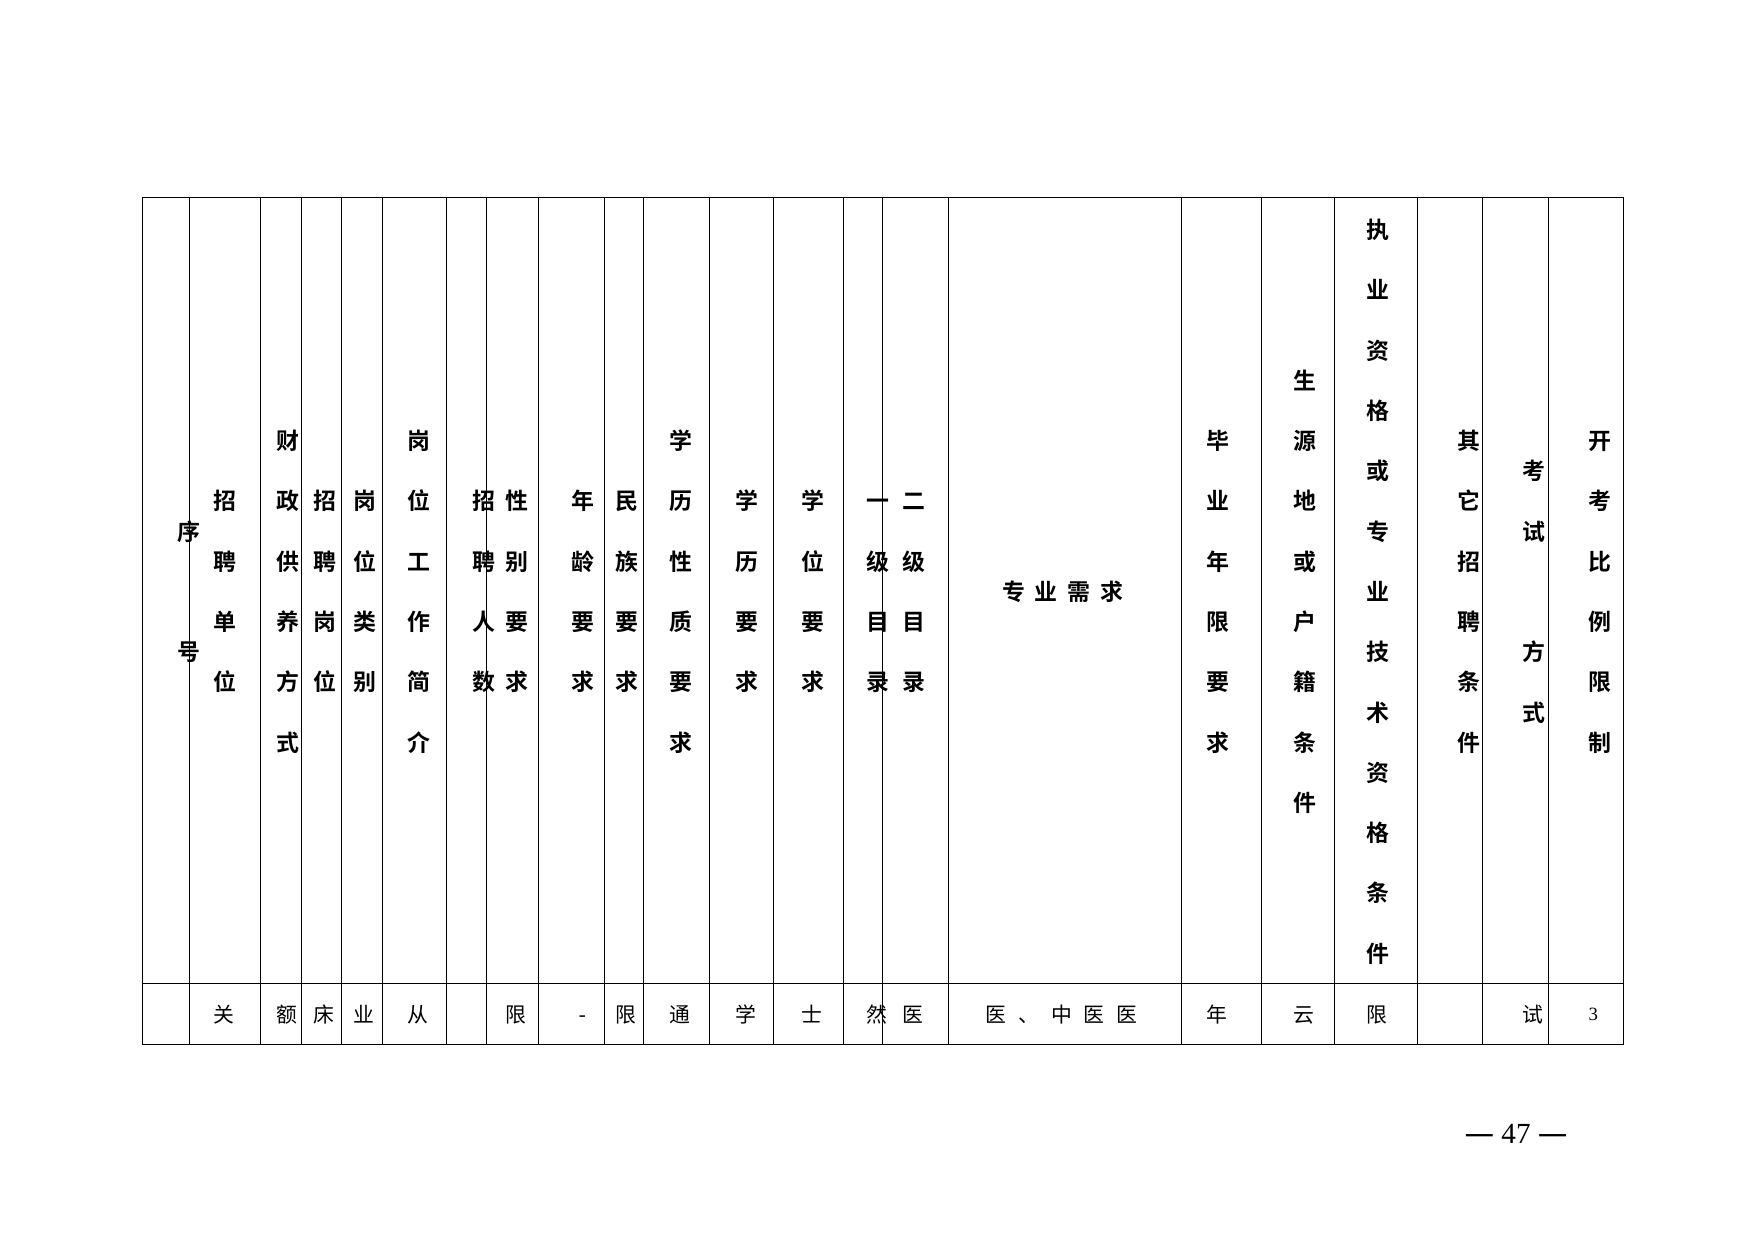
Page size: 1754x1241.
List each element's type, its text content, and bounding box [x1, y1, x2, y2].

table_cell 学士及以上 [774, 984, 843, 1044]
table_header 财政供养方式 [261, 198, 301, 982]
table_header 民族要求 [605, 198, 643, 982]
table_header 学位要求 [774, 198, 843, 982]
table_header 年龄要求 [539, 198, 604, 982]
table_cell 不限 [487, 984, 538, 1044]
table_header 执业资格或专业技术资格条件 [1335, 198, 1417, 982]
table_cell 专业技术 [342, 984, 382, 1044]
table_cell 1 [447, 984, 486, 1044]
table_cell 临床医生 [302, 984, 341, 1044]
table_cell 马关县健康卫生院 [190, 984, 260, 1044]
table_header 性别要求 [487, 198, 538, 982]
table_header 专业需求 [949, 198, 1181, 982]
table_header 学历要求 [710, 198, 773, 982]
table_header 招聘 单位 [190, 198, 260, 982]
table_header 招聘人数 [447, 198, 486, 982]
table_cell 限云南省 [1262, 984, 1334, 1044]
table_cell 18-35周岁 [539, 984, 604, 1044]
table_cell 大学本科及以上 [710, 984, 773, 1044]
table_header 招聘岗位 [302, 198, 341, 982]
table_header 开考比例限制 [1549, 198, 1623, 982]
table_cell 不限 [605, 984, 643, 1044]
table_header 其它招聘条件 [1418, 198, 1482, 982]
table_cell 普通招生计划毕业生 [644, 984, 709, 1044]
table_cell 从事中医临床 [383, 984, 446, 1044]
table_cell 全额拨款 [261, 984, 301, 1044]
table_header 生源地或户籍条件 [1262, 198, 1334, 982]
table_cell 面试 [1483, 984, 1548, 1044]
table_cell 中医学、中医、中医医疗、中医骨伤、针灸推拿；中西医结合、中西医结合临床 [949, 984, 1181, 1044]
table_header 毕业年限要求 [1182, 198, 1261, 982]
table_cell 5 [143, 984, 189, 1044]
table_header 考试 方式 [1483, 198, 1548, 982]
table_header 一级目录 [844, 198, 882, 982]
table_cell 不限 [1335, 984, 1417, 1044]
table_cell 2018年及以后毕业生 [1182, 984, 1261, 1044]
table_cell 自然科学 [844, 984, 882, 1044]
table_header 学历性质要求 [644, 198, 709, 982]
table_header 岗位工作简介 [383, 198, 446, 982]
table_header 岗位类别 [342, 198, 382, 982]
table_cell 中医学类、中西医结合类 [883, 984, 948, 1044]
table_header 二级目录 [883, 198, 948, 982]
table_header 序 号 [143, 198, 189, 982]
table_cell 1:3 [1549, 984, 1623, 1044]
table_cell 无 [1418, 984, 1482, 1044]
